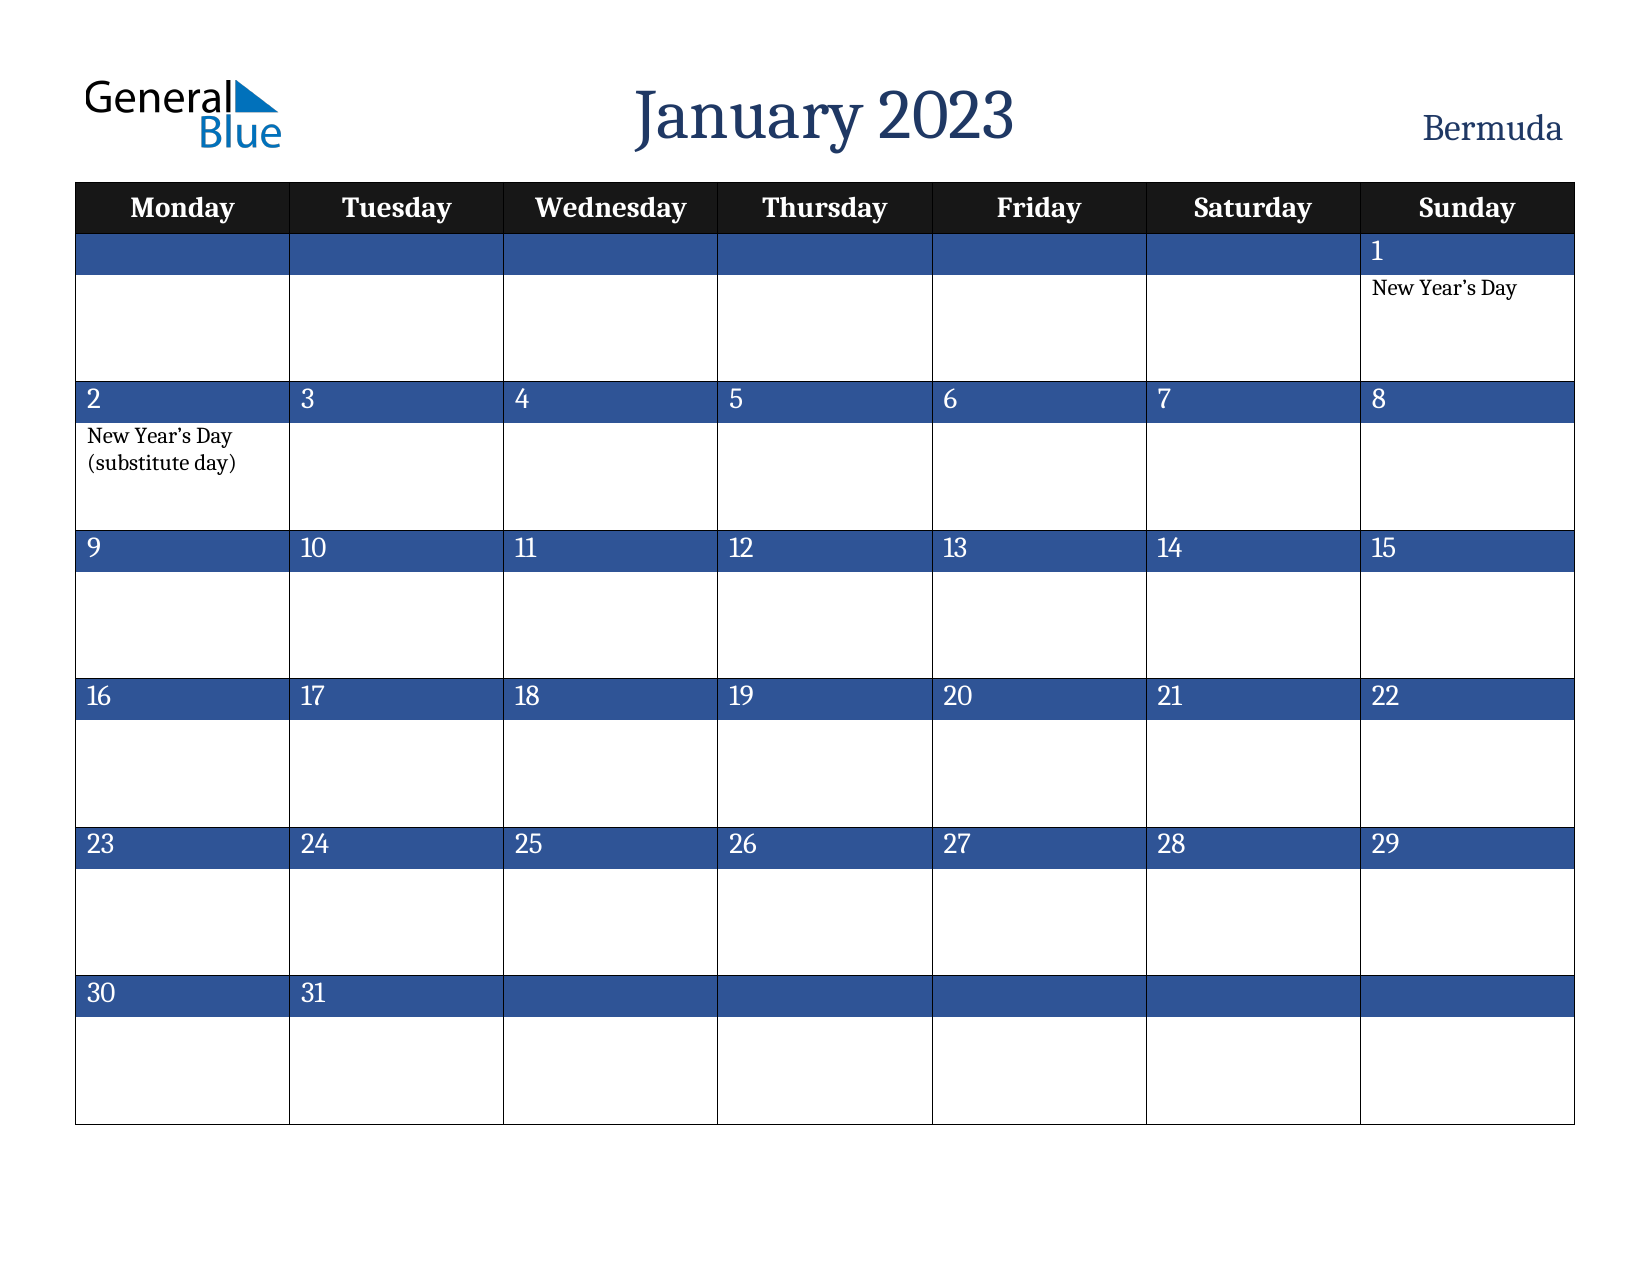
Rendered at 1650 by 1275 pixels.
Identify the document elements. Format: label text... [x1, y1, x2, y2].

table_cell [290, 572, 503, 678]
table_cell 23 [76, 828, 289, 869]
table_cell 10 [290, 531, 503, 572]
table_cell [290, 234, 503, 275]
table_cell [933, 976, 1146, 1017]
table_cell New Year’s Day (substitute day) [76, 423, 289, 530]
table_header January 2023 [504, 75, 1146, 182]
table_cell Tuesday [290, 183, 503, 233]
table_cell 18 [504, 679, 717, 720]
table_cell 21 [1147, 679, 1360, 720]
table_cell 2 [76, 382, 289, 423]
table_header [76, 75, 503, 182]
table_cell [76, 869, 289, 975]
table_cell 4 [504, 382, 717, 423]
table_cell 25 [504, 828, 717, 869]
table_cell [1147, 869, 1360, 975]
table_cell 17 [290, 679, 503, 720]
table_cell [718, 1017, 932, 1123]
table_cell [933, 275, 1146, 381]
table_cell [1147, 423, 1360, 530]
table_cell 6 [933, 382, 1146, 423]
table_cell [290, 1017, 503, 1123]
table_cell [290, 869, 503, 975]
table_cell 11 [504, 531, 717, 572]
table_cell 22 [1361, 679, 1574, 720]
table_cell 29 [1361, 828, 1574, 869]
table_cell [76, 1017, 289, 1123]
table_cell 8 [1361, 382, 1574, 423]
table_cell Sunday [1361, 183, 1574, 233]
table_cell [718, 275, 932, 381]
table_cell [290, 275, 503, 381]
table_cell 7 [1147, 382, 1360, 423]
table_cell [1147, 720, 1360, 827]
table_cell [504, 234, 717, 275]
table_cell [1147, 275, 1360, 381]
table_cell [76, 275, 289, 381]
table_cell [504, 869, 717, 975]
table_cell [1361, 869, 1574, 975]
table_cell [718, 234, 932, 275]
table_cell [1147, 572, 1360, 678]
table_cell Saturday [1147, 183, 1360, 233]
table_cell [1361, 720, 1574, 827]
table_cell 30 [76, 976, 289, 1017]
table_cell 24 [290, 828, 503, 869]
table_cell [933, 869, 1146, 975]
table_cell Friday [933, 183, 1146, 233]
table_cell [504, 423, 717, 530]
table_cell [933, 720, 1146, 827]
table_cell 28 [1147, 828, 1360, 869]
table_cell [504, 720, 717, 827]
table_cell [718, 869, 932, 975]
table_cell [504, 1017, 717, 1123]
table_cell [718, 572, 932, 678]
table_cell [718, 976, 932, 1017]
table_cell [1361, 423, 1574, 530]
table_cell [933, 234, 1146, 275]
table_cell Thursday [718, 183, 932, 233]
table_cell [933, 423, 1146, 530]
table_cell [1147, 976, 1360, 1017]
table_cell 13 [933, 531, 1146, 572]
picture [86, 80, 281, 148]
table_cell [933, 1017, 1146, 1123]
table_cell [1361, 572, 1574, 678]
table_cell 31 [290, 976, 503, 1017]
table_cell [504, 976, 717, 1017]
table_cell 9 [76, 531, 289, 572]
table_cell 27 [933, 828, 1146, 869]
table_cell 12 [718, 531, 932, 572]
table_cell [933, 572, 1146, 678]
table_cell [504, 572, 717, 678]
table_cell [1361, 1017, 1574, 1123]
table_cell Monday [76, 183, 289, 233]
table_cell 20 [933, 679, 1146, 720]
table_cell 26 [718, 828, 932, 869]
table_cell 19 [718, 679, 932, 720]
table_cell [718, 720, 932, 827]
table_cell [1147, 234, 1360, 275]
table_cell [76, 720, 289, 827]
table_cell [1147, 1017, 1360, 1123]
table_cell 1 [1361, 234, 1574, 275]
table_cell [718, 423, 932, 530]
table_cell 5 [718, 382, 932, 423]
table_cell [290, 720, 503, 827]
table_header Bermuda [1146, 75, 1574, 182]
table_cell 15 [1361, 531, 1574, 572]
table_cell [290, 423, 503, 530]
table_cell New Year’s Day [1361, 275, 1574, 381]
table_cell 3 [290, 382, 503, 423]
table_cell 16 [76, 679, 289, 720]
table_cell [76, 234, 289, 275]
table_cell [76, 572, 289, 678]
table_cell 14 [1147, 531, 1360, 572]
table_cell [504, 275, 717, 381]
table_cell [1361, 976, 1574, 1017]
table_cell Wednesday [504, 183, 717, 233]
